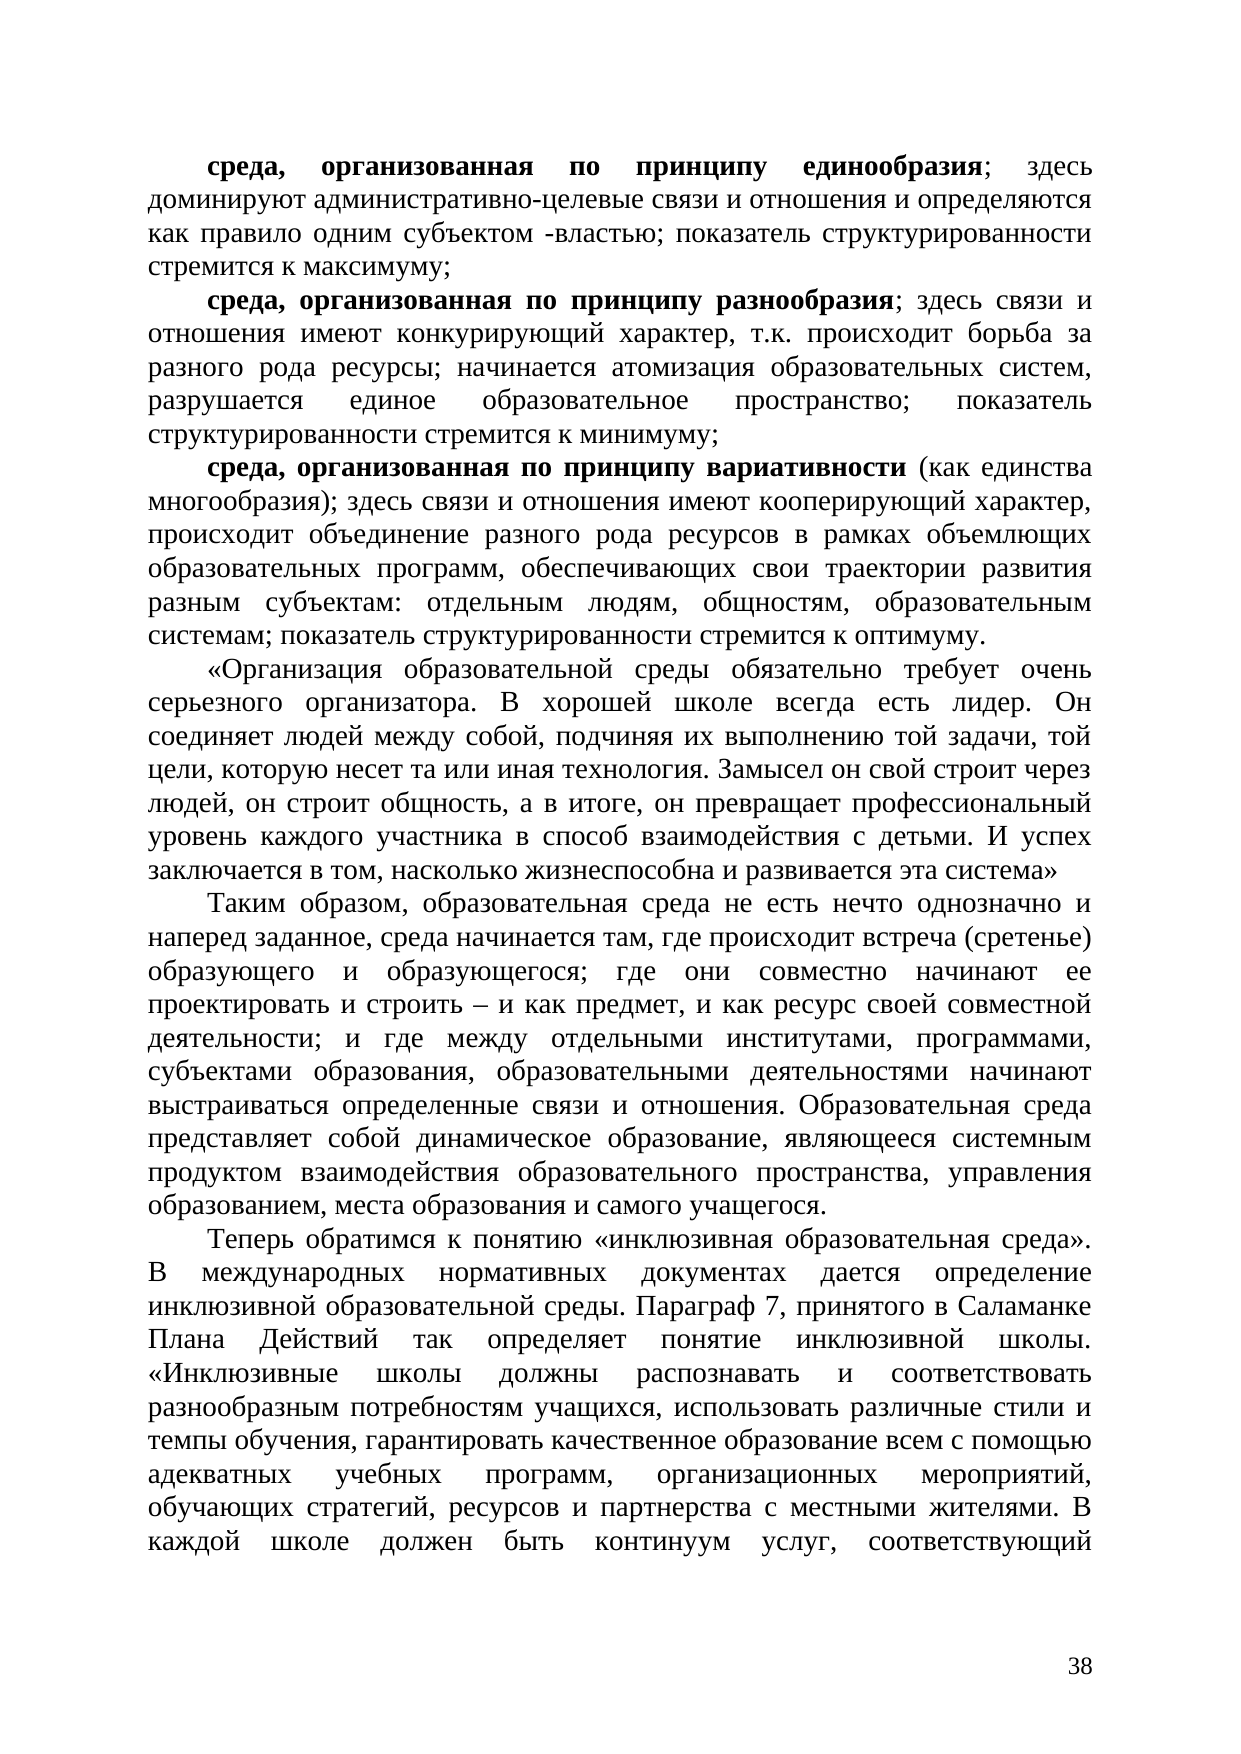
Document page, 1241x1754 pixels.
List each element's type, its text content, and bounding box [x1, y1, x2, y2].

text «Организация образовательной среды обязательно требует очень серьезного организатора. В хорошей школе всегда есть лидер. Он соединяет людей между собой, подчиняя их выполнению той задачи, той цели, которую несет та или иная технология. Замысел он свой строит через людей, он строит общность, а в итоге, он превращает профессиональный уровень каждого участника в способ взаимодействия с детьми. И успех заключается в том, насколько жизнеспособна и развивается эта система» [148, 651, 1092, 886]
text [148, 1221, 1092, 1556]
text среда, организованная по принципу единообразия; здесь доминируют административно-целевые связи и отношения и определяются как правило одним субъектом -властью; показатель структурированности стремится к максимуму; [148, 148, 1092, 282]
text Таким образом, образовательная среда не есть нечто однозначно и наперед заданное, среда начинается там, где происходит встреча (сретенье) образующего и образующегося; где они совместно начинают ее проектировать и строить – и как предмет, и как ресурс своей совместной деятельности; и где между отдельными институтами, программами, субъектами образования, образовательными деятельностями начинают выстраиваться определенные связи и отношения. Образовательная среда представляет собой динамическое образование, являющееся системным продуктом взаимодействия образовательного пространства, управления образованием, места образования и самого учащегося. [148, 886, 1092, 1221]
text среда, организованная по принципу вариативности (как единства многообразия); здесь связи и отношения имеют кооперирующий характер, происходит объединение разного рода ресурсов в рамках объемлющих образовательных программ, обеспечивающих свои траектории развития разным субъектам: отдельным людям, общностям, образовательным системам; показатель структурированности стремится к оптимуму. [148, 449, 1092, 651]
text среда, организованная по принципу разнообразия; здесь связи и отношения имеют конкурирующий характер, т.к. происходит борьба за разного рода ресурсы; начинается атомизация образовательных систем, разрушается единое образовательное пространство; показатель структурированности стремится к минимуму; [148, 282, 1092, 449]
